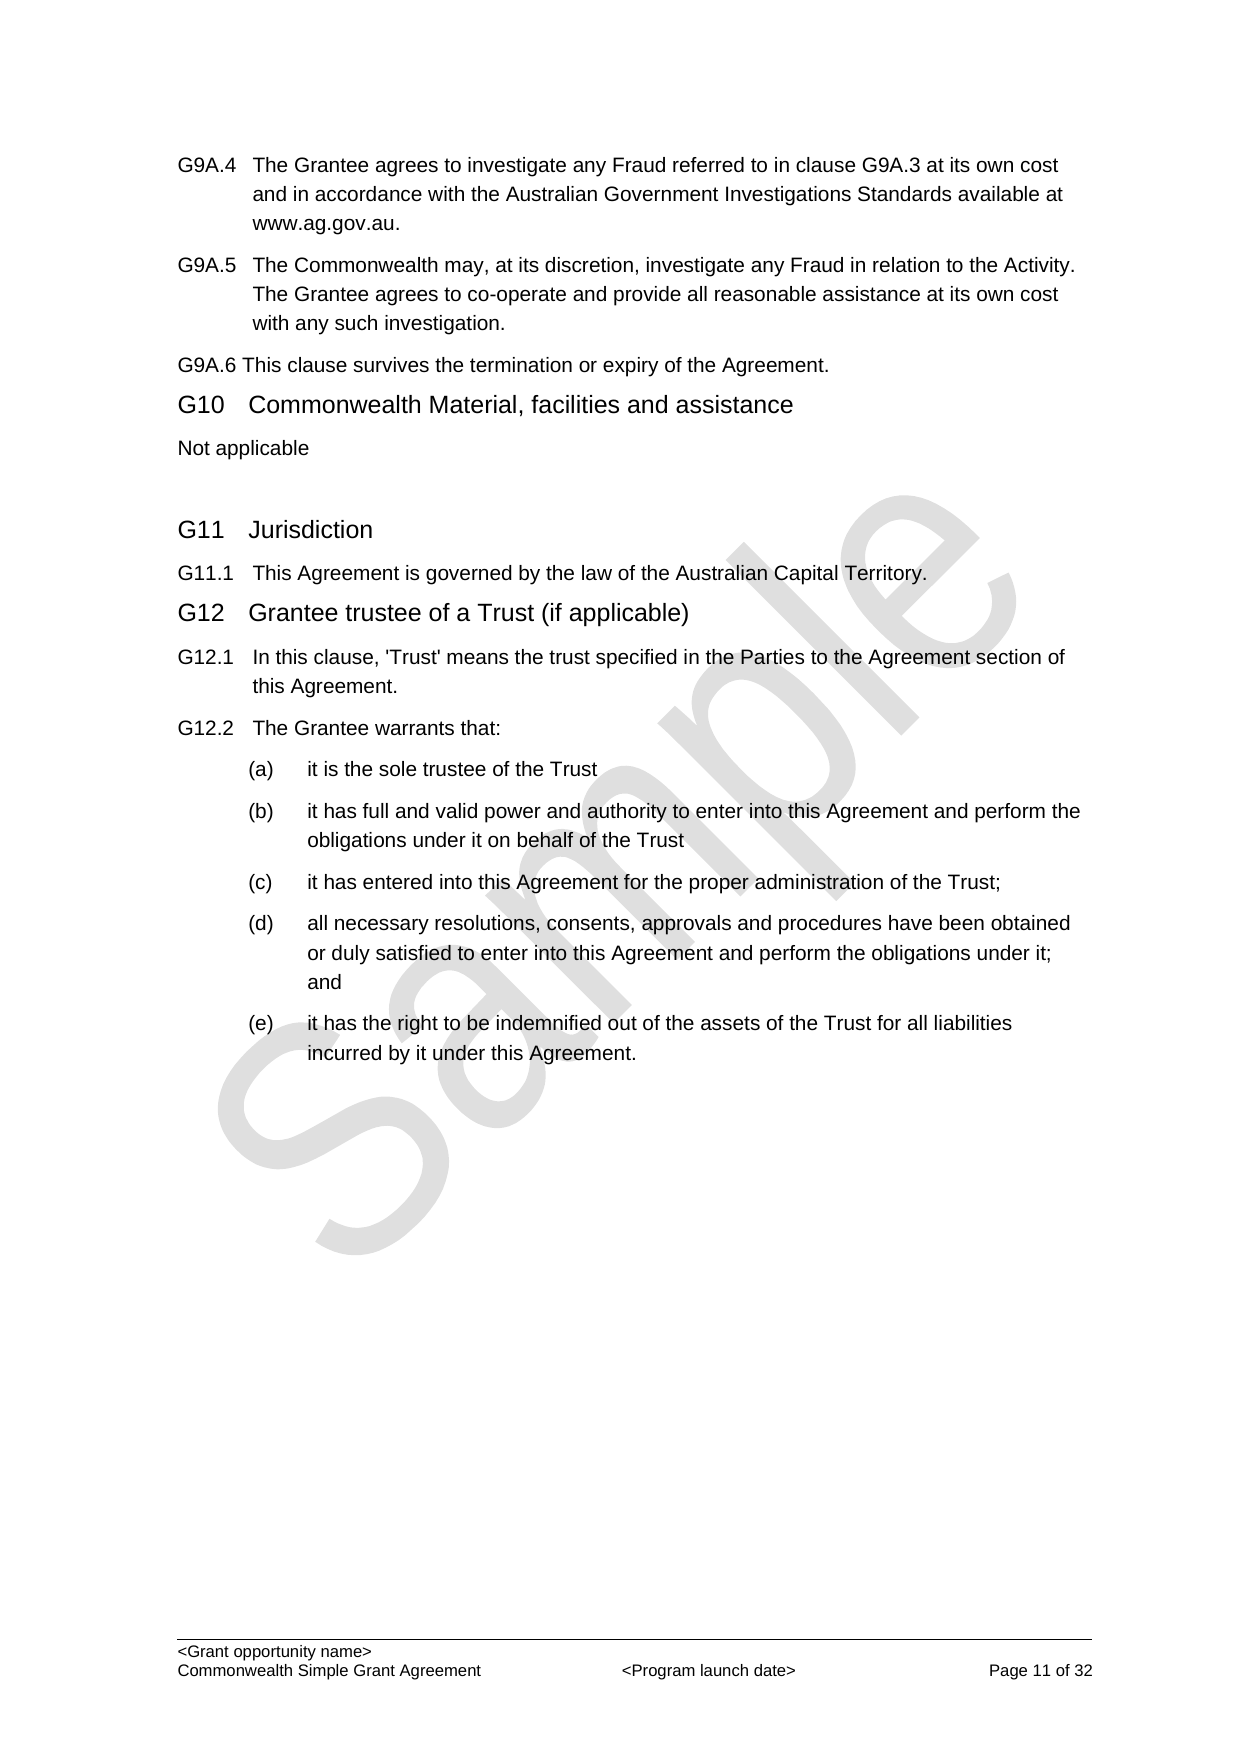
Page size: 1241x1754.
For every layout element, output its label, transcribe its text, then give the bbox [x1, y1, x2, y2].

subtitle Grantee trustee of a Trust (if applicable) [177, 598, 1092, 627]
text (c) it has entered into this Agreement for the proper administration of the Trust; [248, 864, 1092, 893]
text G9A.5 The Commonwealth may, at its discretion, investigate any Fraud in relation to the Activity. The Grantee agrees to co-operate and provide all reasonable assistance at its own cost with any such investigation. [177, 248, 1092, 335]
text G11.1 This Agreement is governed by the law of the Australian Capital Territory. [177, 556, 1092, 585]
text (d) all necessary resolutions, consents, approvals and procedures have been obtained or duly satisfied to enter into this Agreement and perform the obligations under it; and [248, 906, 1092, 993]
text G9A.6 This clause survives the termination or expiry of the Agreement. [177, 348, 1092, 377]
subtitle Commonwealth Material, facilities and assistance [177, 389, 1092, 418]
subtitle Jurisdiction [177, 514, 1092, 543]
text (a) it is the sole trustee of the Trust [248, 752, 1092, 781]
text Not applicable [177, 431, 1092, 460]
text G12.1 In this clause, 'Trust' means the trust specified in the Parties to the Agreement section of this Agreement. [177, 639, 1092, 698]
text (e) it has the right to be indemnified out of the assets of the Trust for all liabilities incurred by it under this Agreement. [248, 1006, 1092, 1064]
text G12.2 The Grantee warrants that: [177, 710, 1092, 739]
text G9A.4 The Grantee agrees to investigate any Fraud referred to in clause G9A.3 at its own cost and in accordance with the Australian Government Investigations Standards available at www.ag.gov.au. [177, 148, 1092, 235]
text (b) it has full and valid power and authority to enter into this Agreement and perform the obligations under it on behalf of the Trust [248, 793, 1092, 852]
